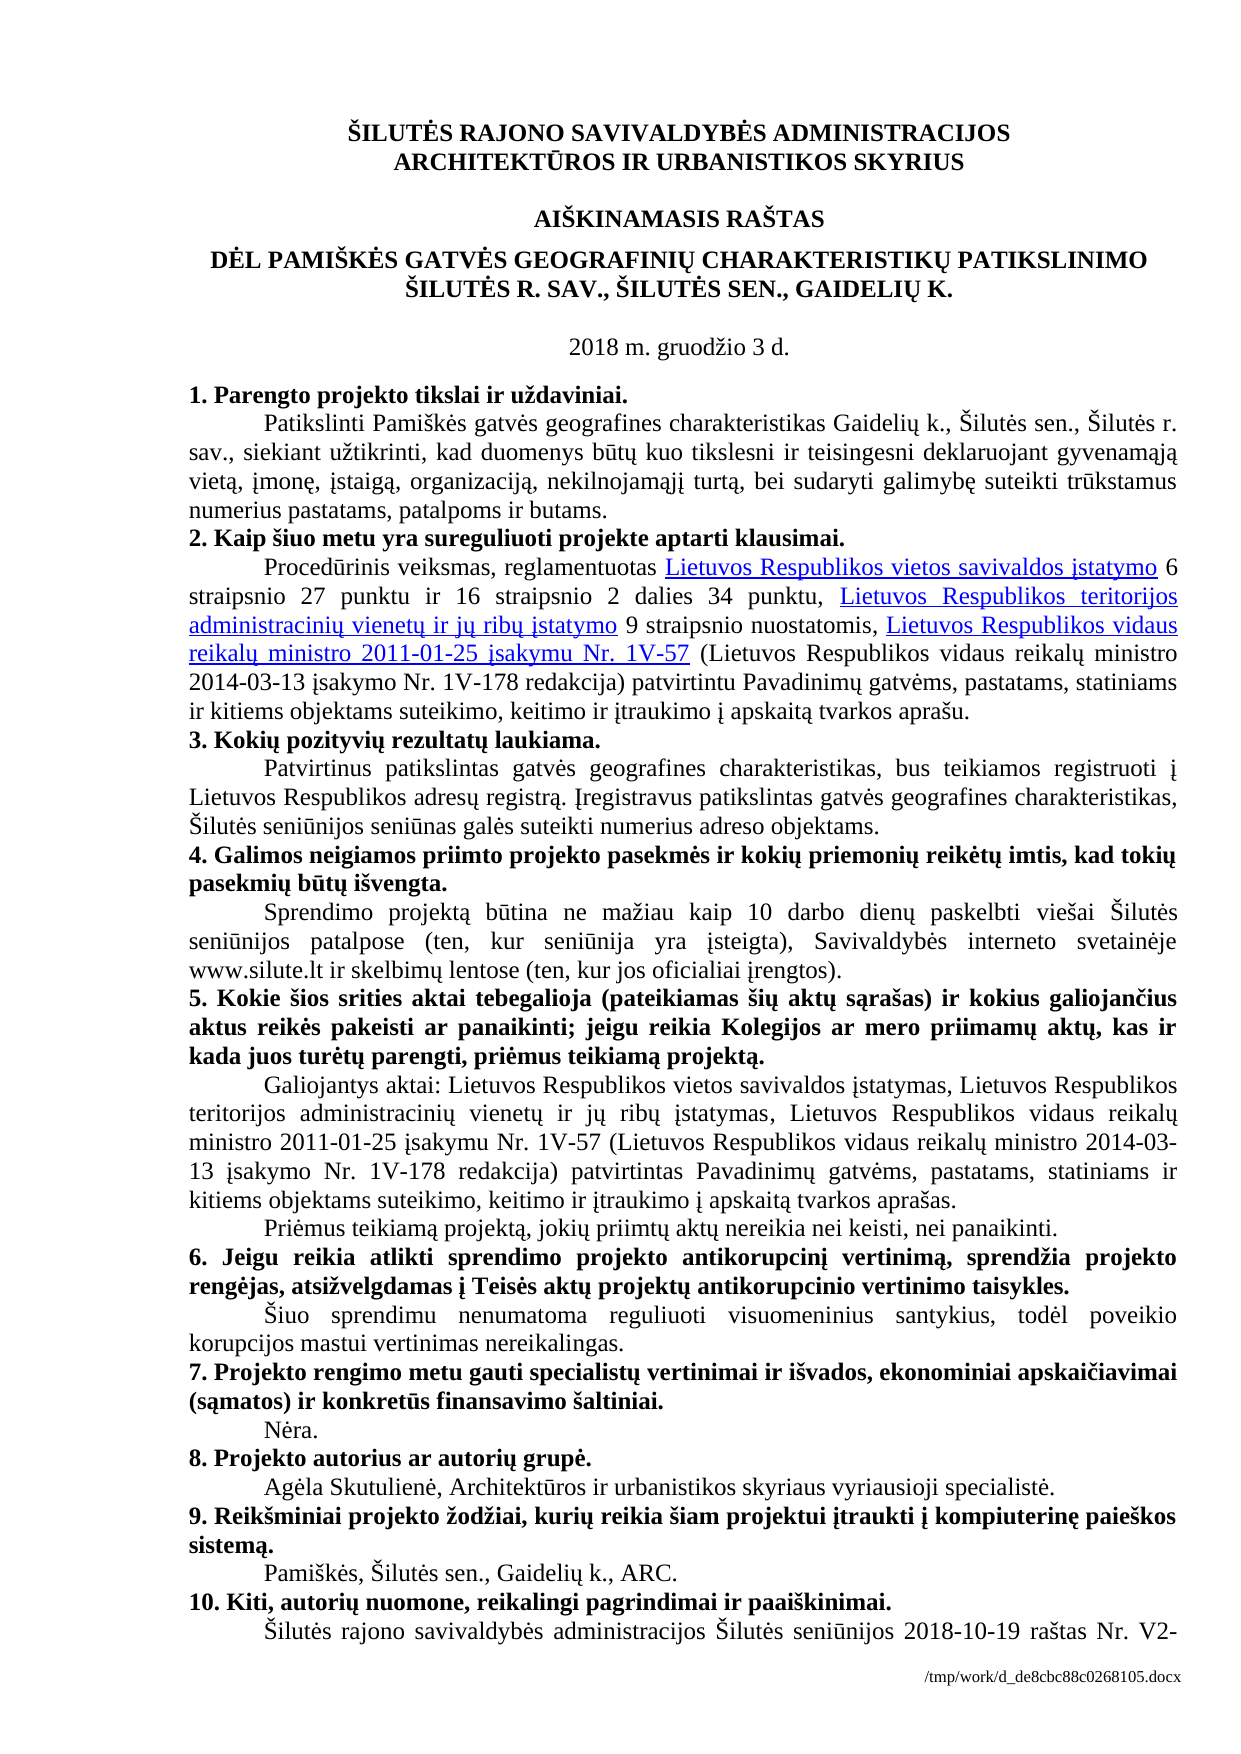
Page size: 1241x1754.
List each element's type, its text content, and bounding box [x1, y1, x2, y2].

text ŠILUTĖS RAJONO SAVIVALDYBĖS ADMINISTRACIJOS [177, 118, 1181, 147]
table_cell 8. Projekto autorius ar autorių grupė. Agėla Skutulienė, Architektūros ir urbanistikos skyriaus vyriausioji specialistė. [177, 1444, 1189, 1501]
text 2018 m. gruodžio 3 d. [177, 332, 1181, 361]
table_cell 5. Kokie šios srities aktai tebegalioja (pateikiamas šių aktų sąrašas) ir kokius galiojančius aktus reikės pakeisti ar panaikinti; jeigu reikia Kolegijos ar mero priimamų aktų, kas ir kada juos turėtų parengti, priėmus teikiamą projektą. Galiojantys aktai: Lietuvos Respublikos vietos savivaldos įstatymas, Lietuvos Respublikos teritorijos administracinių vienetų ir jų ribų įstatymas, Lietuvos Respublikos vidaus reikalų ministro 2011-01-25 įsakymu Nr. 1V-57 (Lietuvos Respublikos vidaus reikalų ministro 2014-03-13 įsakymo Nr. 1V-178 redakcija) patvirtintas Pavadinimų gatvėms, pastatams, statiniams ir kitiems objektams suteikimo, keitimo ir įtraukimo į apskaitą tvarkos aprašas. Priėmus teikiamą projektą, jokių priimtų aktų nereikia nei keisti, nei panaikinti. [177, 984, 1189, 1242]
table_header 1. Parengto projekto tikslai ir uždaviniai. Patikslinti Pamiškės gatvės geografines charakteristikas Gaidelių k., Šilutės sen., Šilutės r. sav., siekiant užtikrinti, kad duomenys būtų kuo tikslesni ir teisingesni deklaruojant gyvenamąją vietą, įmonę, įstaigą, organizaciją, nekilnojamąjį turtą, bei sudaryti galimybę suteikti trūkstamus numerius pastatams, patalpoms ir butams. [177, 380, 1189, 523]
text AIŠKINAMASIS RAŠTAS [177, 204, 1181, 233]
table_cell 6. Jeigu reikia atlikti sprendimo projekto antikorupcinį vertinimą, sprendžia projekto rengėjas, atsižvelgdamas į Teisės aktų projektų antikorupcinio vertinimo taisykles. Šiuo sprendimu nenumatoma reguliuoti visuomeninius santykius, todėl poveikio korupcijos mastui vertinimas nereikalingas. [177, 1242, 1189, 1357]
table_cell 4. Galimos neigiamos priimto projekto pasekmės ir kokių priemonių reikėtų imtis, kad tokių pasekmių būtų išvengta. Sprendimo projektą būtina ne mažiau kaip 10 darbo dienų paskelbti viešai Šilutės seniūnijos patalpose (ten, kur seniūnija yra įsteigta), Savivaldybės interneto svetainėje www.silute.lt ir skelbimų lentose (ten, kur jos oficialiai įrengtos). [177, 840, 1189, 983]
table_cell 9. Reikšminiai projekto žodžiai, kurių reikia šiam projektui įtraukti į kompiuterinę paieškos sistemą. Pamiškės, Šilutės sen., Gaidelių k., ARC. [177, 1501, 1189, 1587]
table_cell 3. Kokių pozityvių rezultatų laukiama. Patvirtinus patikslintas gatvės geografines charakteristikas, bus teikiamos registruoti į Lietuvos Respublikos adresų registrą. Įregistravus patikslintas gatvės geografines charakteristikas, Šilutės seniūnijos seniūnas galės suteikti numerius adreso objektams. [177, 725, 1189, 840]
table_cell 2. Kaip šiuo metu yra sureguliuoti projekte aptarti klausimai. Procedūrinis veiksmas, reglamentuotas Lietuvos Respublikos vietos savivaldos įstatymo 6 straipsnio 27 punktu ir 16 straipsnio 2 dalies 34 punktu, Lietuvos Respublikos teritorijos administracinių vienetų ir jų ribų įstatymo 9 straipsnio nuostatomis, Lietuvos Respublikos vidaus reikalų ministro 2011-01-25 įsakymu Nr. 1V-57 (Lietuvos Respublikos vidaus reikalų ministro 2014-03-13 įsakymo Nr. 1V-178 redakcija) patvirtintu Pavadinimų gatvėms, pastatams, statiniams ir kitiems objektams suteikimo, keitimo ir įtraukimo į apskaitą tvarkos aprašu. [177, 524, 1189, 725]
title ARCHITEKTŪROS IR URBANISTIKOS SKYRIUS [177, 147, 1181, 176]
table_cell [177, 1587, 1189, 1645]
table_cell 7. Projekto rengimo metu gauti specialistų vertinimai ir išvados, ekonominiai apskaičiavimai (sąmatos) ir konkretūs finansavimo šaltiniai. Nėra. [177, 1357, 1189, 1443]
text DĖL PAMIŠKĖS GATVĖS GEOGRAFINIŲ CHARAKTERISTIKŲ PATIKSLINIMO ŠILUTĖS R. SAV., ŠILUTĖS SEN., GAIDELIŲ K. [177, 246, 1181, 303]
